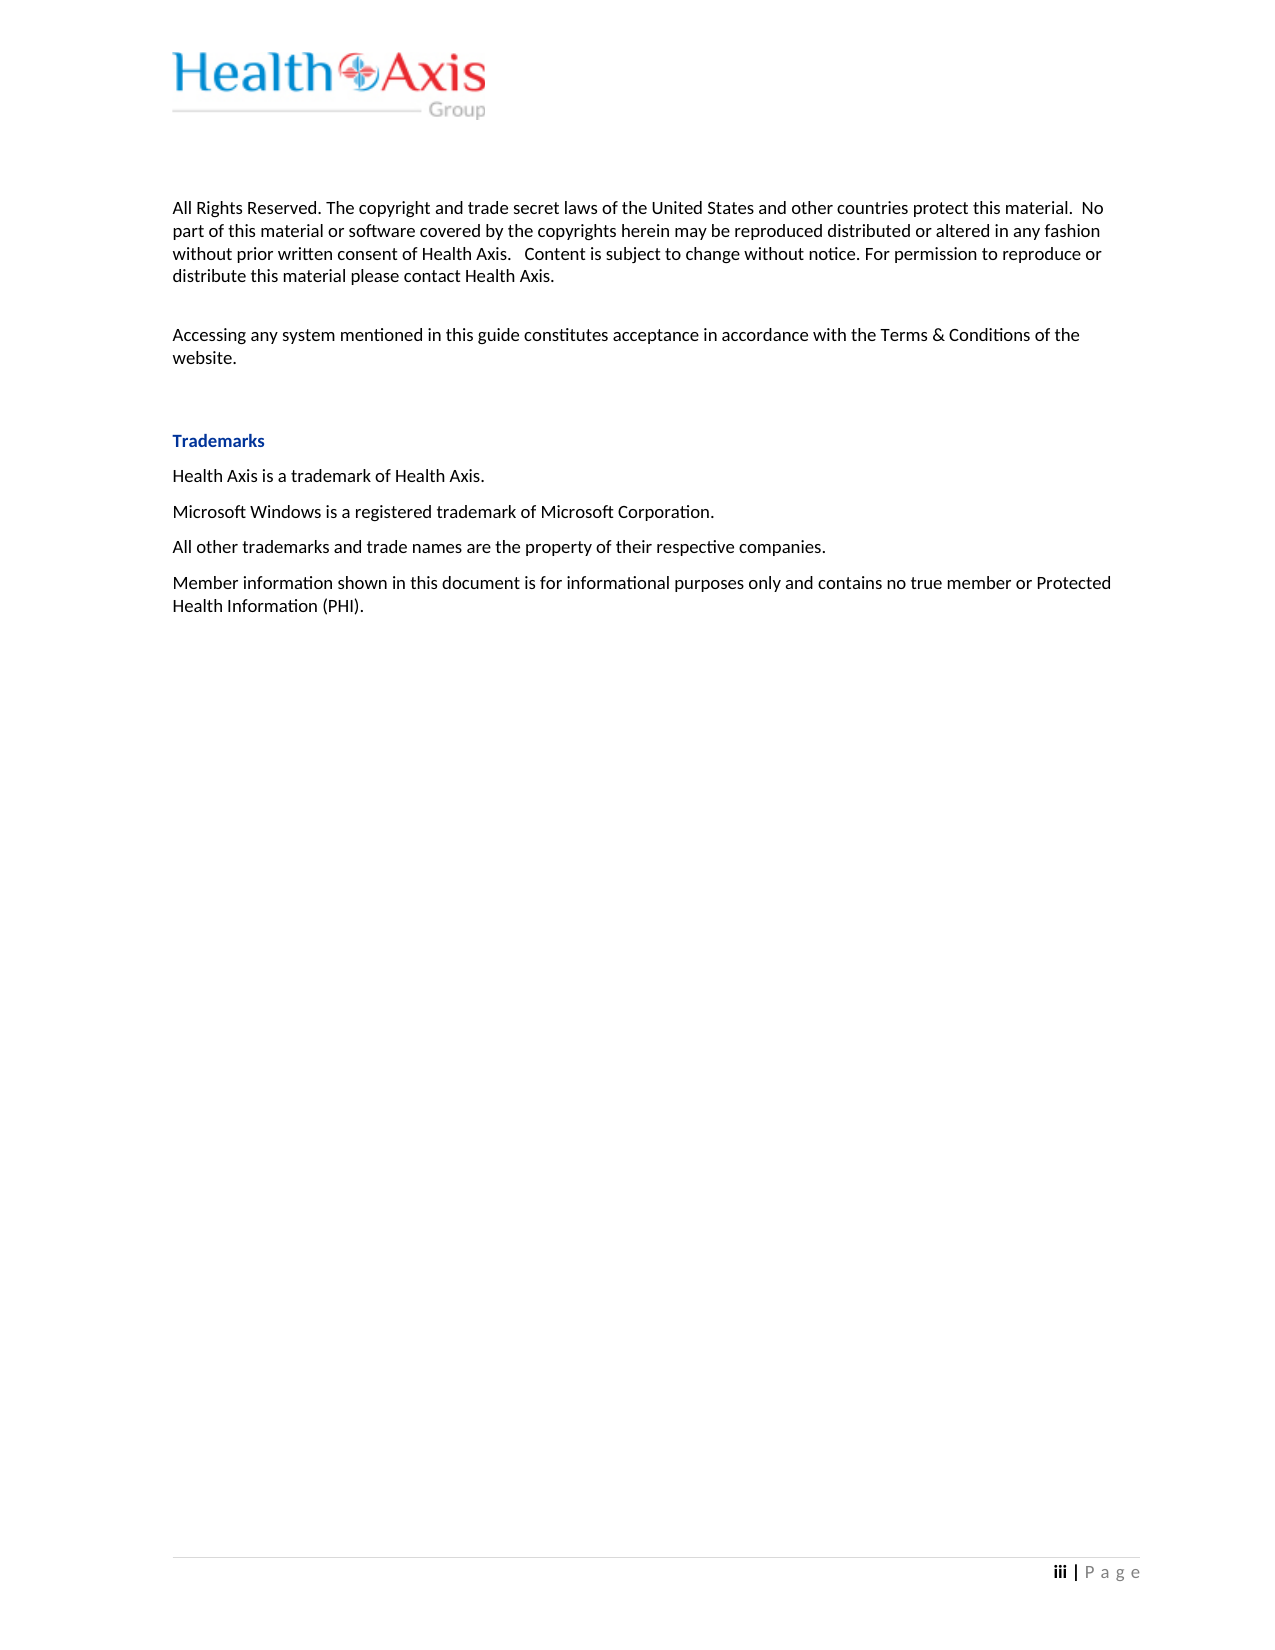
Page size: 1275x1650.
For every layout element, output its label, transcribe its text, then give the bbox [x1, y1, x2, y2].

text All other trademarks and trade names are the property of their respective companies. [172, 535, 1140, 558]
text Trademarks [172, 429, 1140, 452]
text Member information shown in this document is for informational purposes only and contains no true member or Protected Health Information (PHI). [172, 571, 1140, 617]
text Microsoft Windows is a registered trademark of Microsoft Corporation. [172, 500, 1140, 523]
text Health Axis is a trademark of Health Axis. [172, 464, 1140, 487]
text Accessing any system mentioned in this guide constitutes acceptance in accordance with the Terms & Conditions of the website. [172, 323, 1140, 369]
text All Rights Reserved. The copyright and trade secret laws of the United States and other countries protect this material. No part of this material or software covered by the copyrights herein may be reproduced distributed or altered in any fashion without prior written consent of Health Axis. Content is subject to change without notice. For permission to reproduce or distribute this material please contact Health Axis. [172, 196, 1140, 287]
picture [172, 52, 485, 120]
